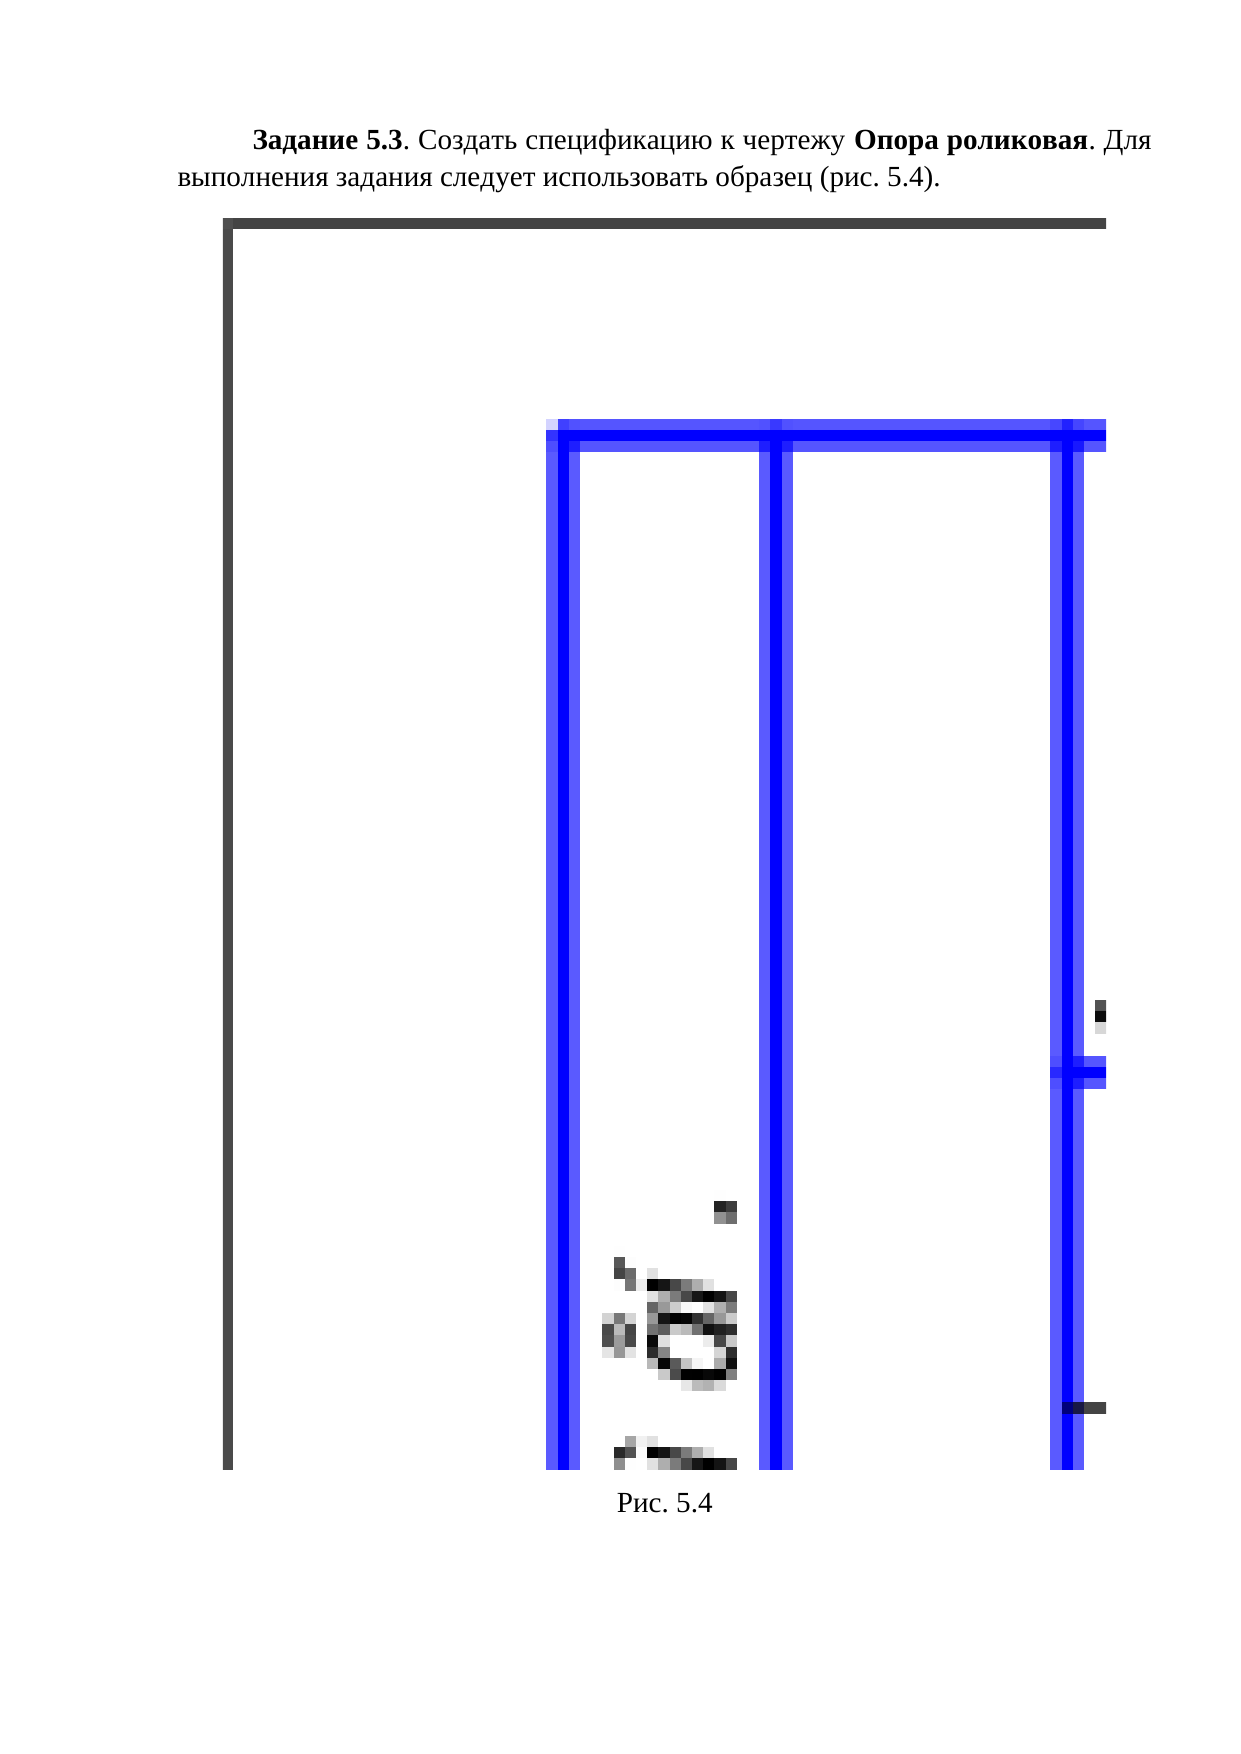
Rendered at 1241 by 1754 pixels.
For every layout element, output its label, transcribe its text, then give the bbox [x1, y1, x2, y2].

text Рис. 5.4 [177, 1482, 1152, 1519]
text Задание 5.3. Создать спецификацию к чертежу Опора роликовая. Для выполнения задания следует использовать образец (рис. 5.4). [177, 118, 1152, 193]
